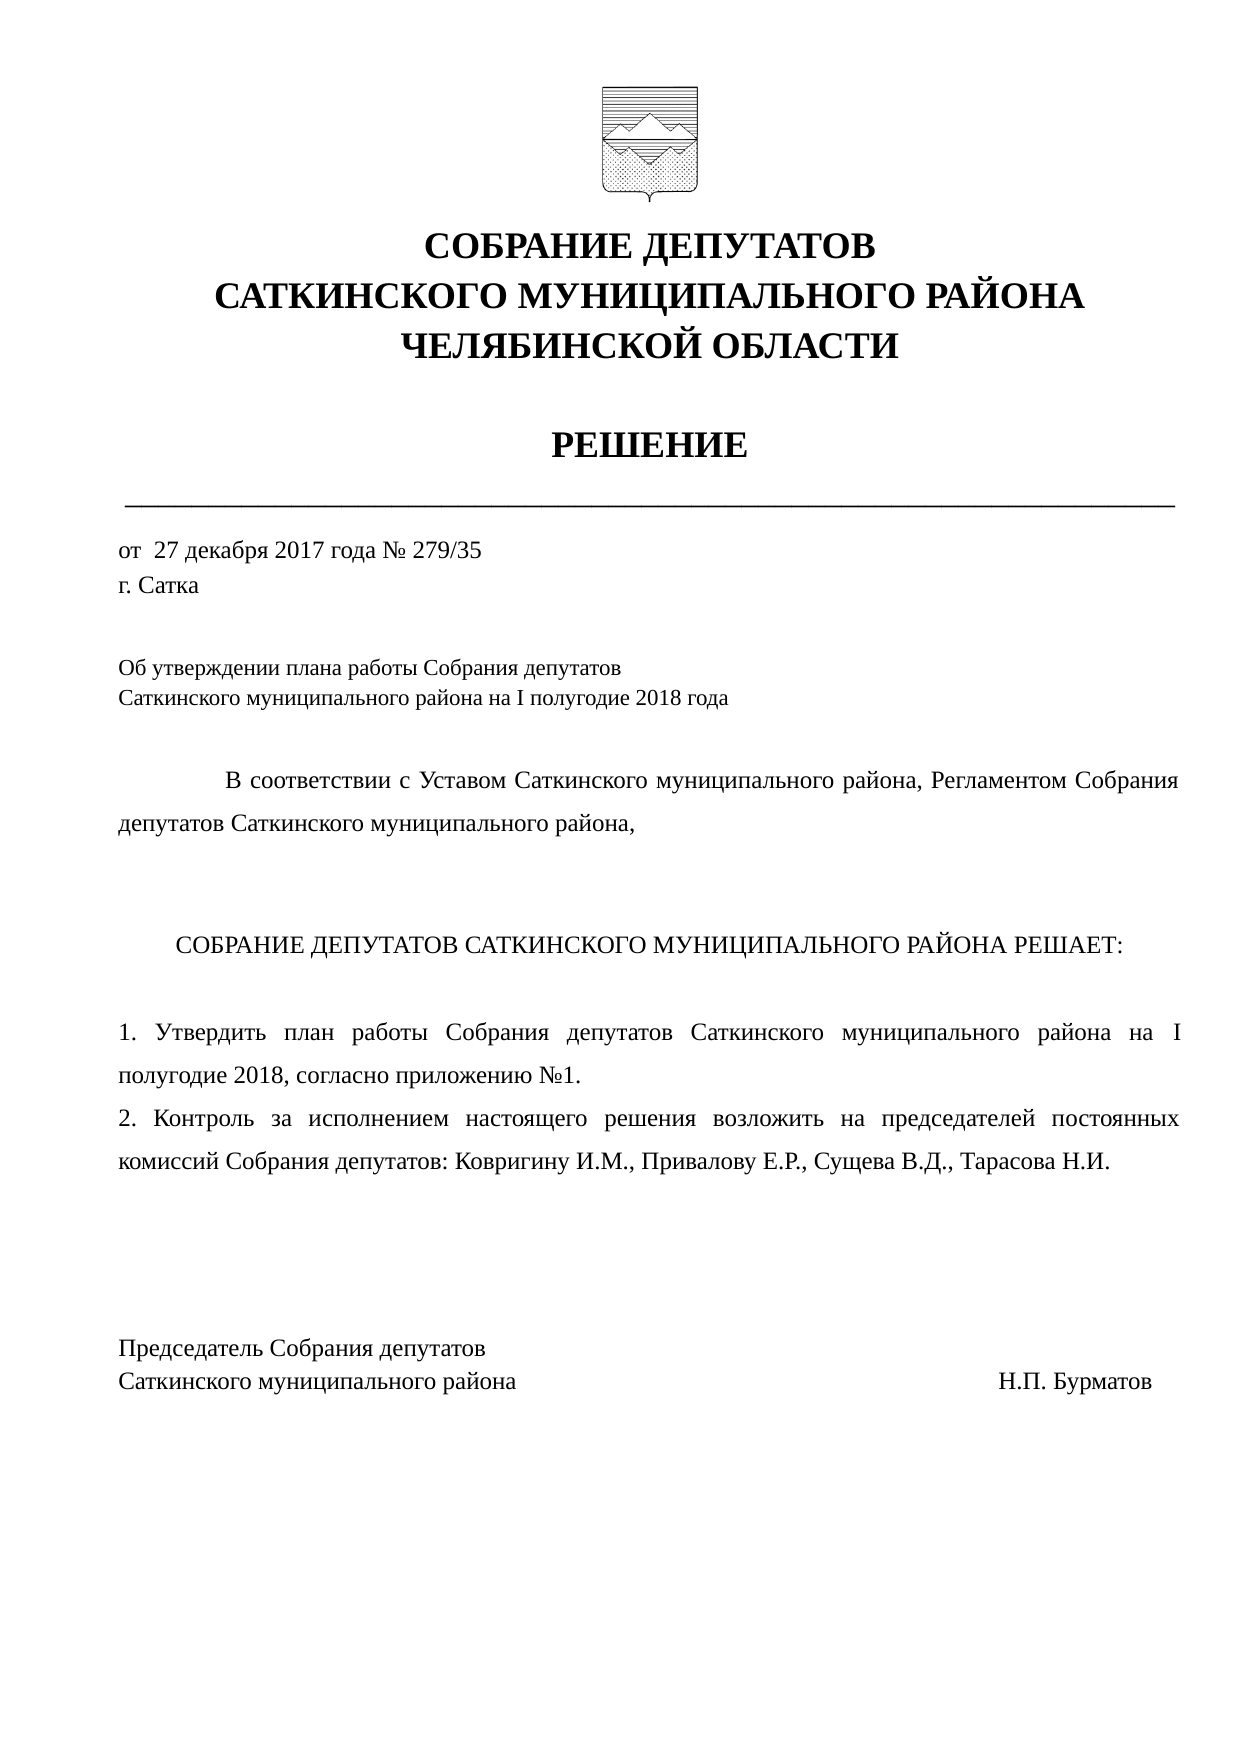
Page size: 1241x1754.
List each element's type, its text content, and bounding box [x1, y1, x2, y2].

text СОБРАНИЕ ДЕПУТАТОВ САТКИНСКОГО МУНИЦИПАЛЬНОГО РАЙОНА РЕШАЕТ: [118, 930, 1181, 959]
text В соответствии с Уставом Саткинского муниципального района, Регламентом Собрания депутатов Саткинского муниципального района, [118, 765, 1181, 837]
text г. Сатка [118, 570, 1181, 599]
text ЧЕЛЯБИНСКОЙ ОБЛАСТИ [118, 323, 1181, 366]
text СОБРАНИЕ ДЕПУТАТОВ [118, 224, 1181, 267]
text Саткинского муниципального района Н.П. Бурматов [118, 1366, 1181, 1395]
picture [600, 84, 699, 203]
text РЕШЕНИЕ [118, 422, 1181, 465]
text 1. Утвердить план работы Собрания депутатов Саткинского муниципального района на I полугодие 2018, согласно приложению №1. [118, 1017, 1181, 1088]
text Об утверждении плана работы Собрания депутатов [118, 654, 1181, 681]
text Председатель Собрания депутатов [118, 1333, 1181, 1362]
text 2. Контроль за исполнением настоящего решения возложить на председателей постоянных комиссий Собрания депутатов: Ковригину И.М., Привалову Е.Р., Сущева В.Д., Тарасова Н.И. [118, 1103, 1181, 1175]
text САТКИНСКОГО МУНИЦИПАЛЬНОГО РАЙОНА [118, 273, 1181, 317]
text Саткинского муниципального района на I полугодие 2018 года [118, 684, 1181, 711]
text от 27 декабря 2017 года № 279/35 [118, 535, 1181, 564]
text _______________________________________________________________ [118, 472, 1181, 510]
